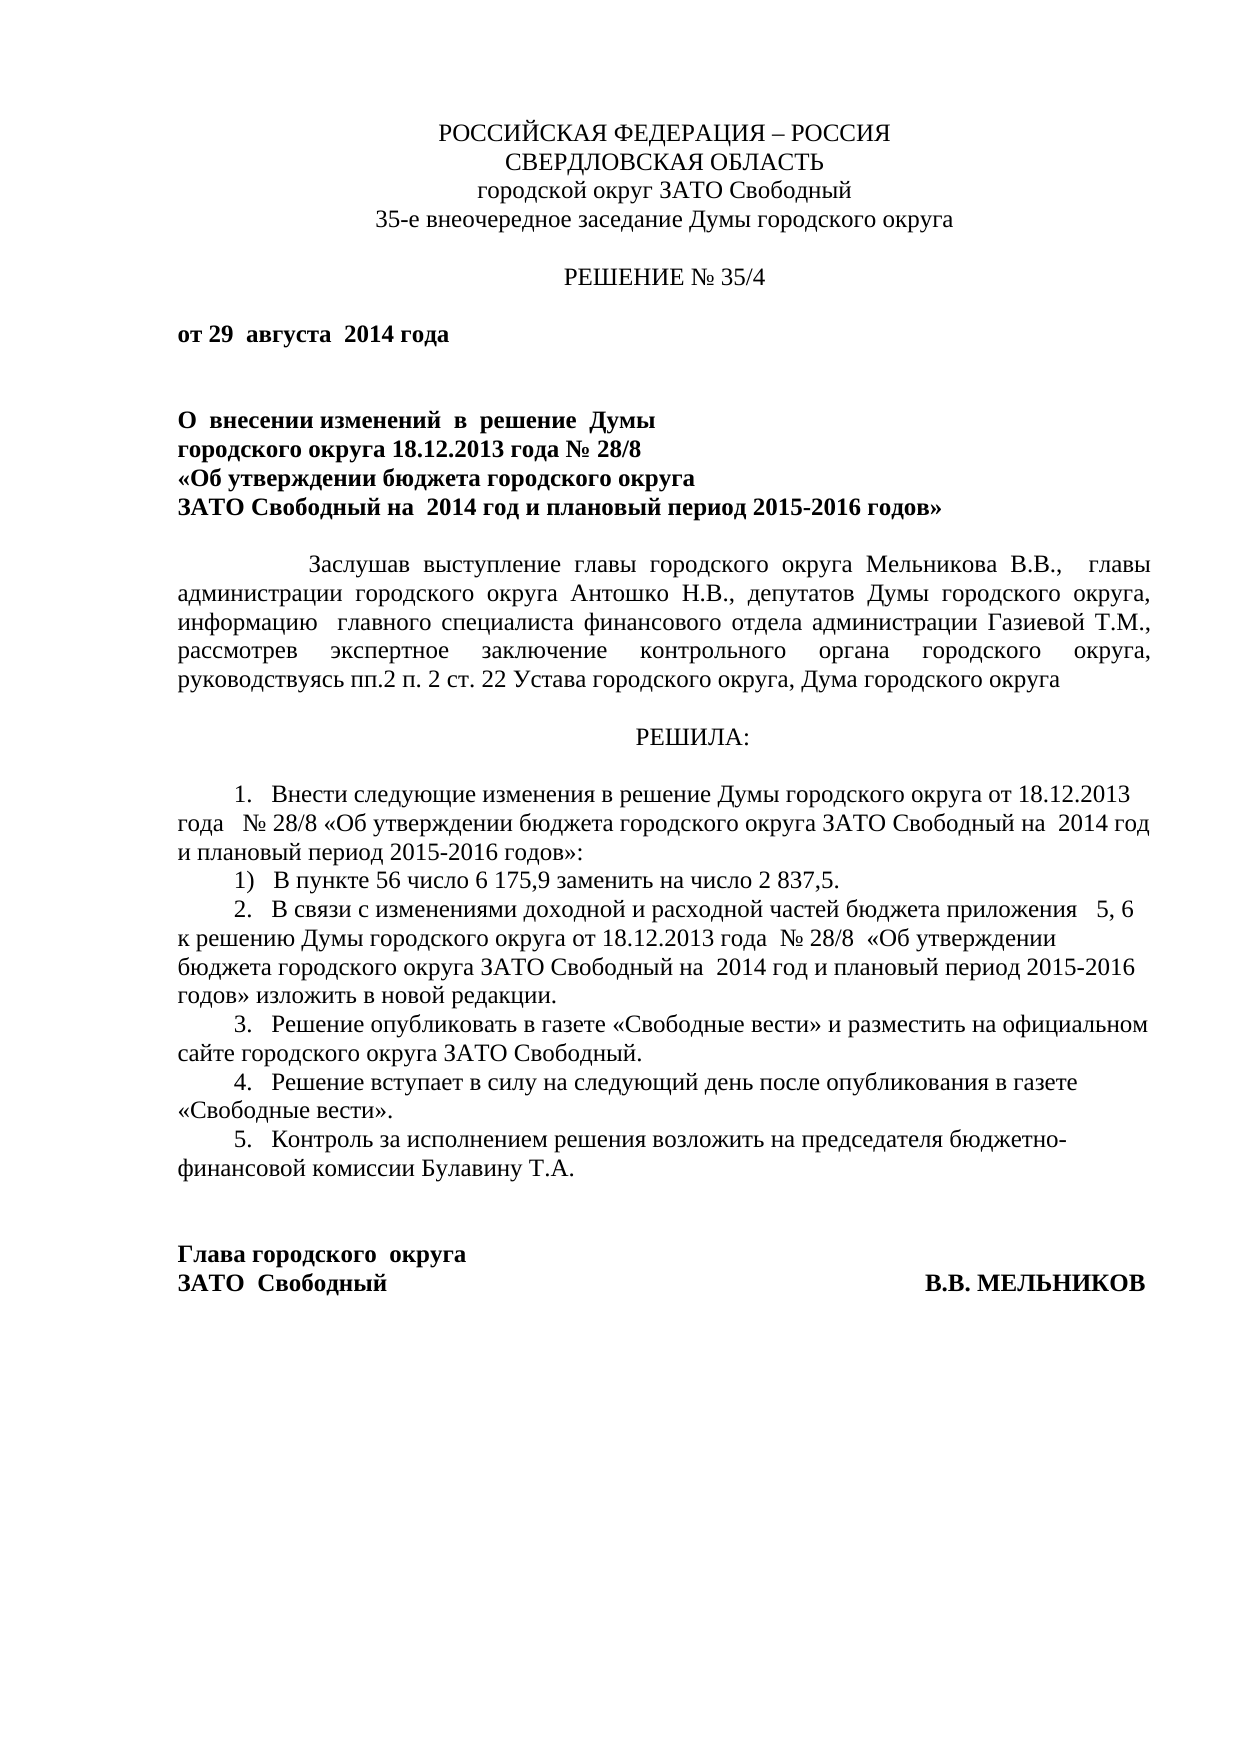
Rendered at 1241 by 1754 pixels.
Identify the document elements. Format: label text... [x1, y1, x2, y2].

title 5. Контроль за исполнением решения возложить на председателя бюджетно-финансовой комиссии Булавину Т.А. [177, 1124, 1152, 1182]
text «Об утверждении бюджета городского округа [177, 463, 1152, 492]
text 35-е внеочередное заседание Думы городского округа [177, 204, 1152, 233]
text О внесении изменений в решение Думы [177, 406, 1152, 434]
text 1. Внести следующие изменения в решение Думы городского округа от 18.12.2013 года № 28/8 «Об утверждении бюджета городского округа ЗАТО Свободный на 2014 год и плановый период 2015-2016 годов»: [177, 779, 1152, 866]
text Глава городского округа [177, 1239, 1152, 1268]
text СВЕРДЛОВСКАЯ ОБЛАСТЬ [177, 147, 1152, 176]
text Заслушав выступление главы городского округа Мельникова В.В., главы администрации городского округа Антошко Н.В., депутатов Думы городского округа, информацию главного специалиста финансового отдела администрации Газиевой Т.М., рассмотрев экспертное заключение контрольного органа городского округа, руководствуясь пп.2 п. 2 ст. 22 Устава городского округа, Дума городского округа [177, 549, 1152, 693]
text 3. Решение опубликовать в газете «Свободные вести» и разместить на официальном сайте городского округа ЗАТО Свободный. [177, 1009, 1152, 1067]
text 1) В пункте 56 число 6 175,9 заменить на число 2 837,5. [177, 866, 1152, 894]
title 4. Решение вступает в силу на следующий день после опубликования в газете «Свободные вести». [177, 1067, 1152, 1124]
text ЗАТО Свободный В.В. МЕЛЬНИКОВ [177, 1268, 1152, 1297]
text 2. В связи с изменениями доходной и расходной частей бюджета приложения 5, 6 к решению Думы городского округа от 18.12.2013 года № 28/8 «Об утверждении бюджета городского округа ЗАТО Свободный на 2014 год и плановый период 2015-2016 годов» изложить в новой редакции. [177, 894, 1152, 1009]
text от 29 августа 2014 года [177, 319, 1152, 348]
text городской округ ЗАТО Свободный [177, 176, 1152, 204]
text городского округа 18.12.2013 года № 28/8 [177, 434, 1152, 463]
text ЗАТО Свободный на 2014 год и плановый период 2015-2016 годов» [177, 492, 1152, 521]
text РЕШЕНИЕ № 35/4 [177, 262, 1152, 291]
subtitle РОССИЙСКАЯ ФЕДЕРАЦИЯ – РОССИЯ [177, 118, 1152, 147]
text РЕШИЛА: [177, 722, 1152, 751]
